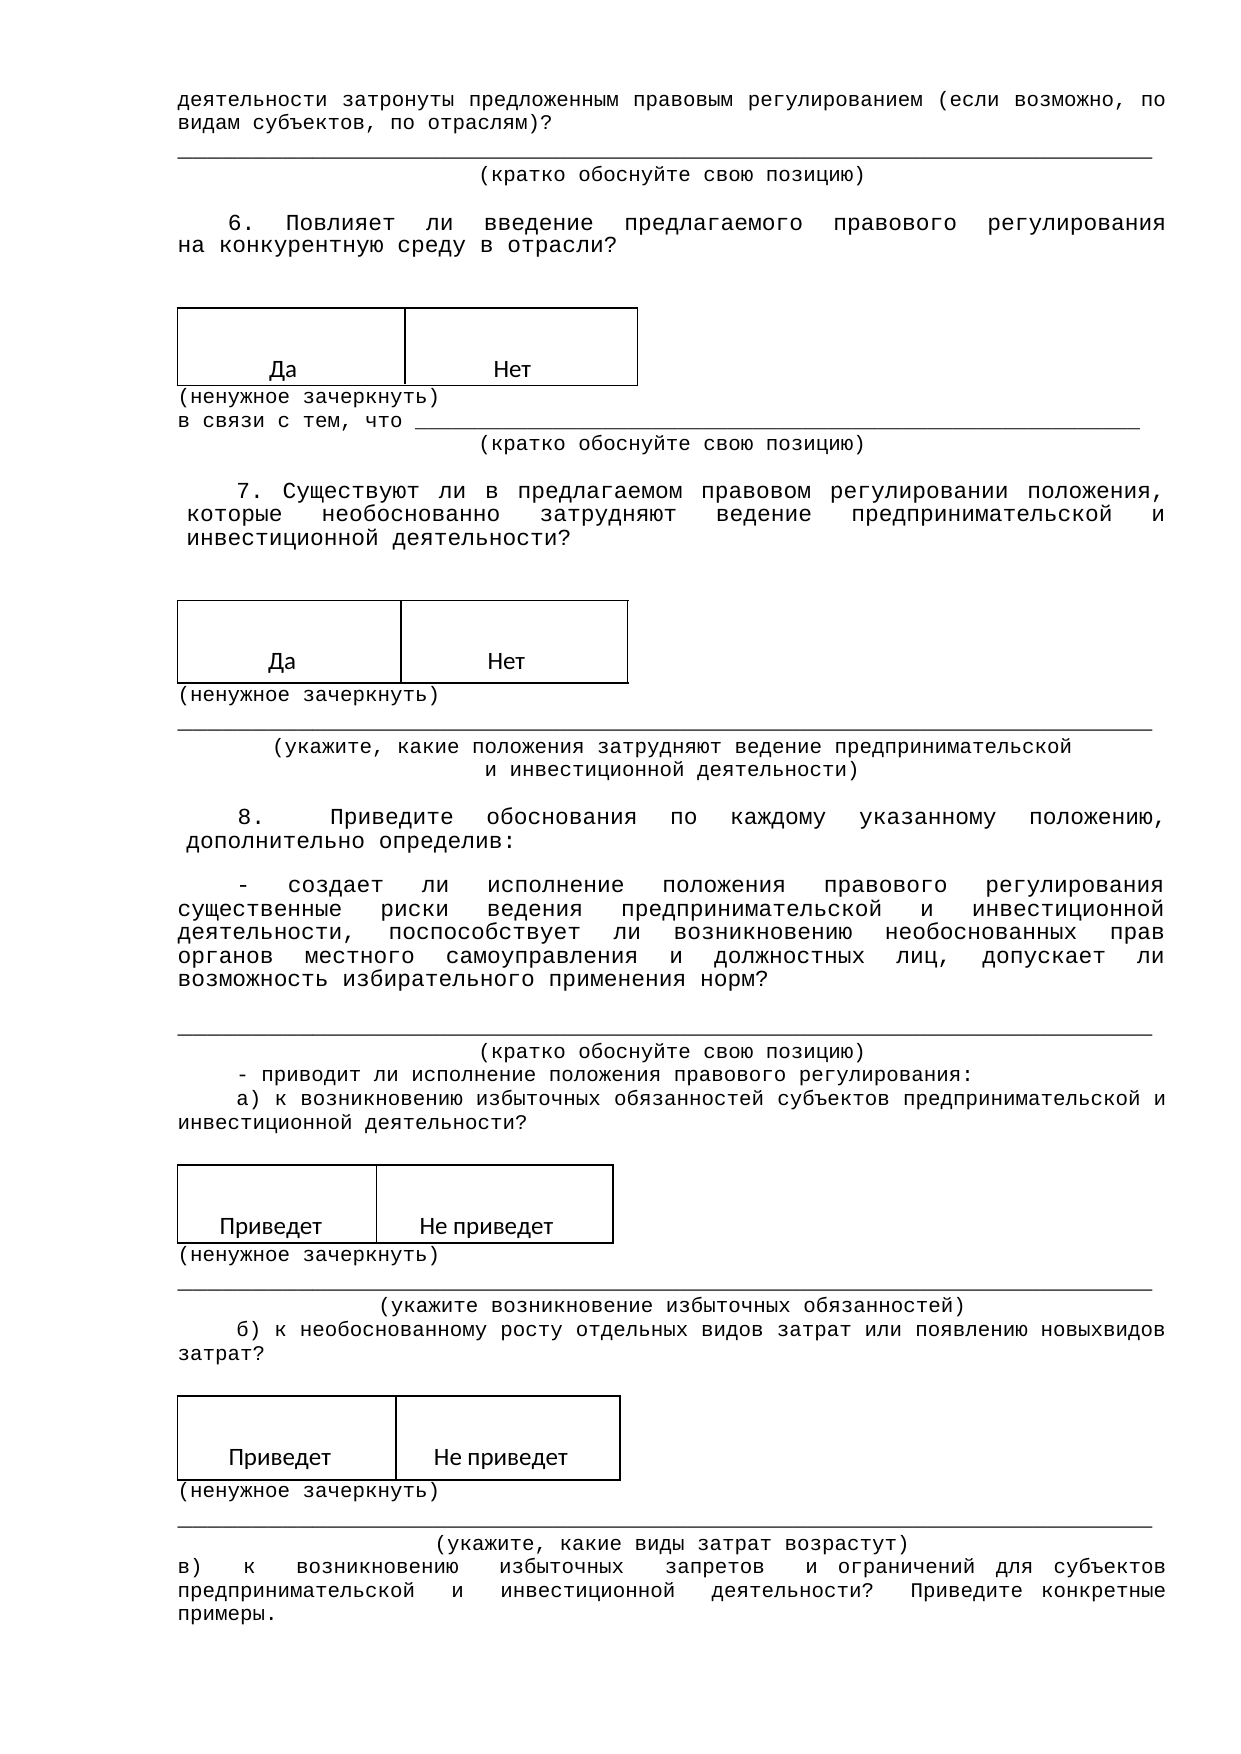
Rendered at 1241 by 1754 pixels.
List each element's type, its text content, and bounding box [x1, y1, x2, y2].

text в) к возникновению избыточных запретов и ограничений для субъектов предпринимательской и инвестиционной деятельности? Приведите конкретные примеры. [177, 1556, 1167, 1627]
text (ненужное зачеркнуть) [177, 1481, 1167, 1504]
text (укажите, какие виды затрат возрастут) [177, 1532, 1167, 1556]
text в связи с тем, что __________________________________________________________ [177, 410, 1167, 433]
text _________________________________________________________________ [177, 1267, 1167, 1296]
text б) к необоснованному росту отдельных видов затрат или появлению новыхвидов затрат? [177, 1319, 1167, 1366]
table_header Не приведет [377, 1166, 612, 1242]
table_header Да [178, 309, 404, 384]
text (кратко обоснуйте свою позицию) [177, 433, 1167, 457]
text (кратко обоснуйте свою позицию) [177, 164, 1167, 188]
text а) к возникновению избыточных обязанностей субъектов предпринимательской и инвестиционной деятельности? [177, 1088, 1167, 1135]
text _________________________________________________________________ [177, 1012, 1167, 1041]
text (укажите, какие положения затрудняют ведение предпринимательской [177, 736, 1167, 759]
table_header Нет [406, 309, 637, 384]
text и инвестиционной деятельности) [177, 759, 1167, 783]
text 7. Существуют ли в предлагаемом правовом регулировании положения, которые необоснованно затрудняют ведение предпринимательской и инвестиционной деятельности? [186, 481, 1165, 549]
text - создает ли исполнение положения правового регулирования существенные риски ведения предпринимательской и инвестиционной деятельности, поспособствует ли возникновению необоснованных прав органов местного самоуправления и должностных лиц, допускает ли возможность избирательного применения норм? [177, 874, 1164, 992]
text _________________________________________________________________ [177, 707, 1167, 736]
table_header Не приведет [397, 1397, 619, 1479]
table_header Приведет [178, 1397, 395, 1479]
table_header Да [178, 601, 400, 682]
text 8. Приведите обоснования по каждому указанному положению, дополнительно определив: [186, 805, 1167, 853]
text (кратко обоснуйте свою позицию) [177, 1041, 1167, 1064]
table_header Нет [402, 601, 627, 682]
text (ненужное зачеркнуть) [177, 684, 1167, 707]
text _________________________________________________________________ [177, 1504, 1167, 1532]
text (ненужное зачеркнуть) [177, 386, 1167, 410]
text (укажите возникновение избыточных обязанностей) [177, 1296, 1167, 1319]
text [177, 89, 1167, 136]
table_header Приведет [178, 1166, 376, 1242]
text 6. Повлияет ли введение предлагаемого правового регулирования на конкурентную среду в отрасли? [177, 213, 1167, 257]
text - приводит ли исполнение положения правового регулирования: [177, 1064, 1167, 1088]
text _________________________________________________________________ [177, 136, 1167, 164]
text (ненужное зачеркнуть) [177, 1243, 1167, 1267]
